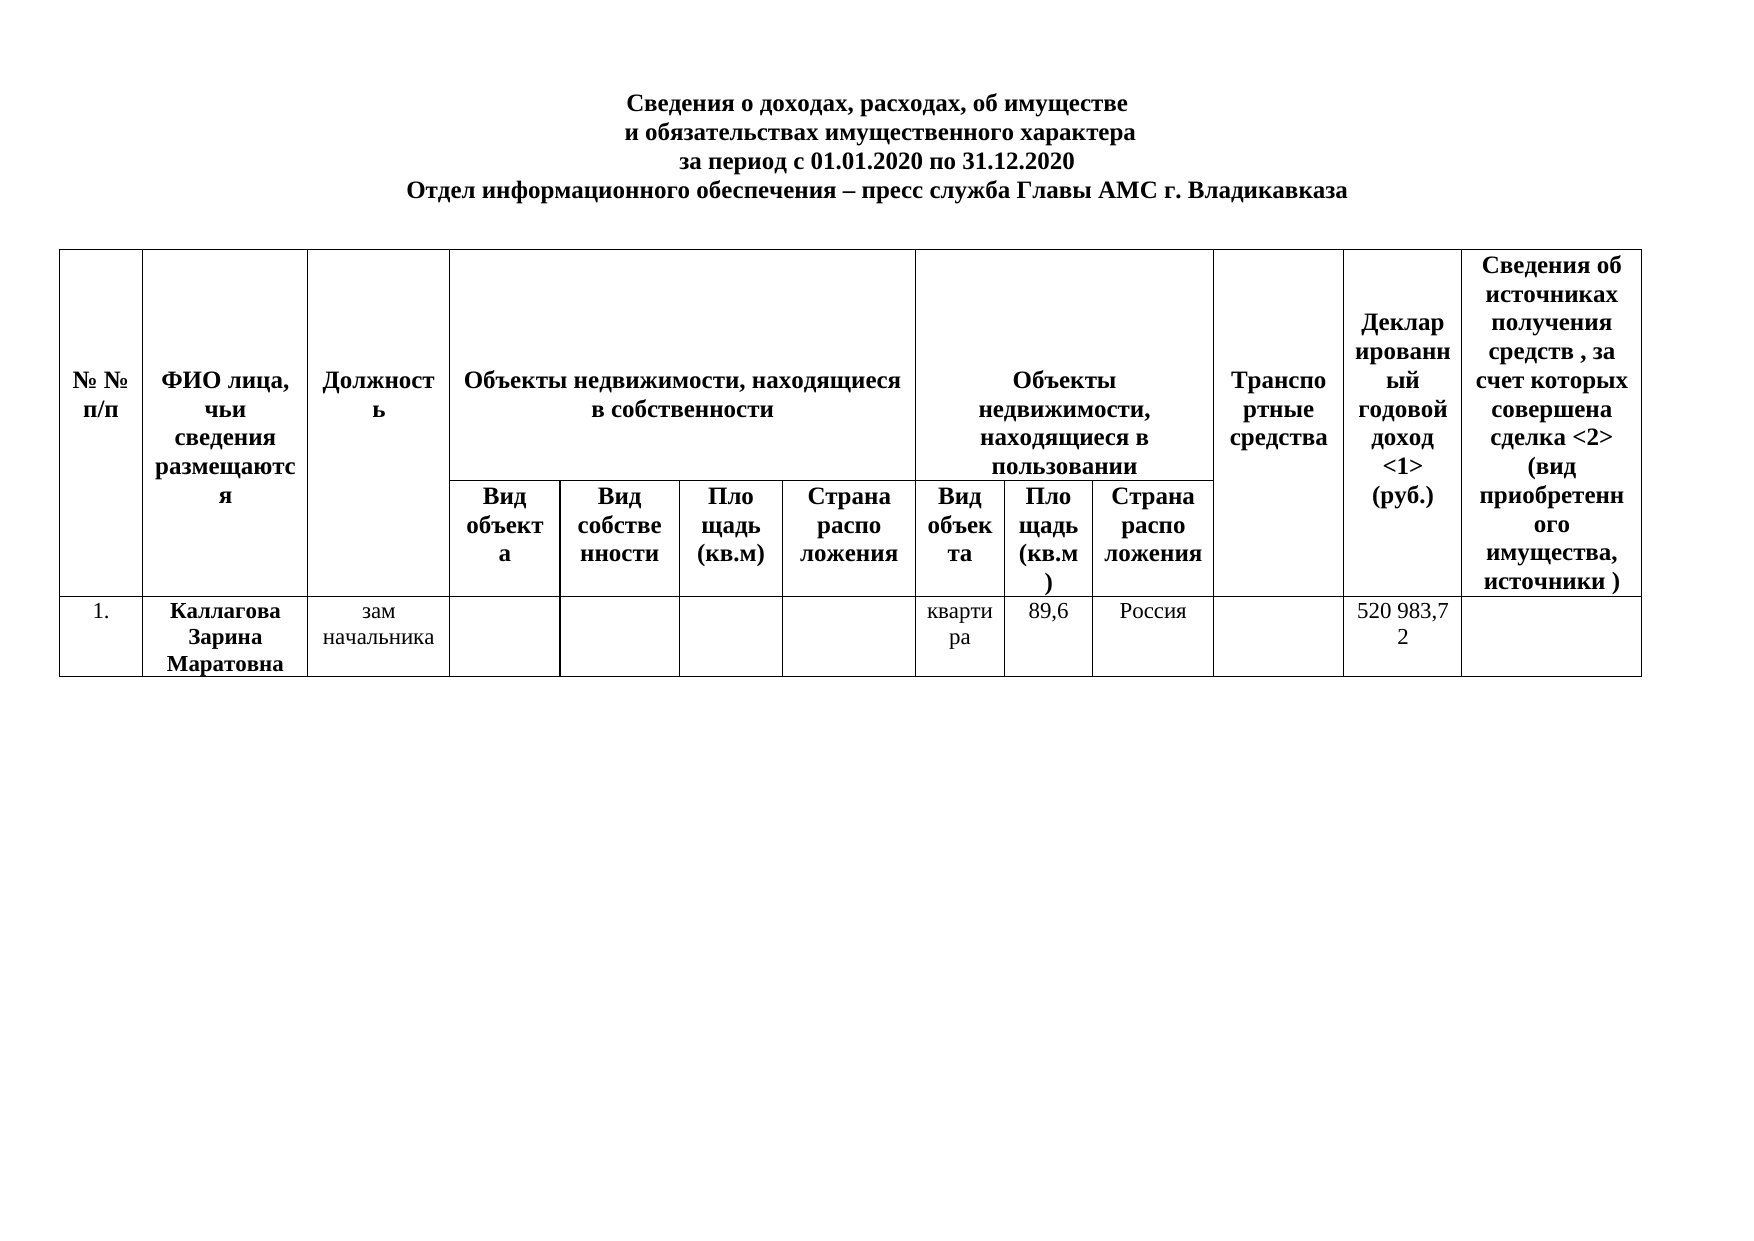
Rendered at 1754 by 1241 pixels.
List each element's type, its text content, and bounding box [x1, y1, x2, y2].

table_cell Вид объекта [916, 481, 1004, 596]
table_cell 1. [60, 597, 142, 676]
table_cell Страна распо ложения [1093, 481, 1213, 596]
table_cell [680, 597, 782, 676]
table_cell Каллагова Зарина Маратовна [143, 597, 307, 676]
table_header Транспортные средства [1214, 250, 1343, 596]
table_cell [1214, 597, 1343, 676]
table_header Должность [308, 250, 449, 596]
table_header Объекты недвижимости, находящиеся в пользовании [916, 250, 1213, 480]
table_cell 89,6 [1005, 597, 1092, 676]
table_cell [450, 597, 559, 676]
table_cell зам начальника [308, 597, 449, 676]
table_header ФИО лица, чьи сведения размещаются [143, 250, 307, 596]
table_header Декларированный годовой доход <1> (руб.) [1344, 250, 1461, 596]
table_cell Страна распо ложения [783, 481, 915, 596]
text за период с 01.01.2020 по 31.12.2020 [118, 146, 1636, 175]
table_cell Вид объекта [450, 481, 559, 596]
table_cell 520 983,72 [1344, 597, 1461, 676]
table_cell Россия [1093, 597, 1213, 676]
text Сведения о доходах, расходах, об имуществе [118, 88, 1636, 117]
table_cell Пло щадь (кв.м) [680, 481, 782, 596]
table_cell Пло щадь (кв.м) [1005, 481, 1092, 596]
table_header Объекты недвижимости, находящиеся в собственности [450, 250, 915, 480]
table_cell [783, 597, 915, 676]
text и обязательствах имущественного характера [118, 117, 1636, 146]
table_cell квартира [916, 597, 1004, 676]
text Отдел информационного обеспечения – пресс служба Главы АМС г. Владикавказа [118, 175, 1636, 203]
table_cell [1462, 597, 1641, 676]
table_cell Вид собственности [561, 481, 679, 596]
table_header № № п/п [60, 250, 142, 596]
table_header Сведения об источниках получения средств , за счет которых совершена сделка <2> (вид приобретенного имущества, источники ) [1462, 250, 1641, 596]
table_cell [561, 597, 679, 676]
